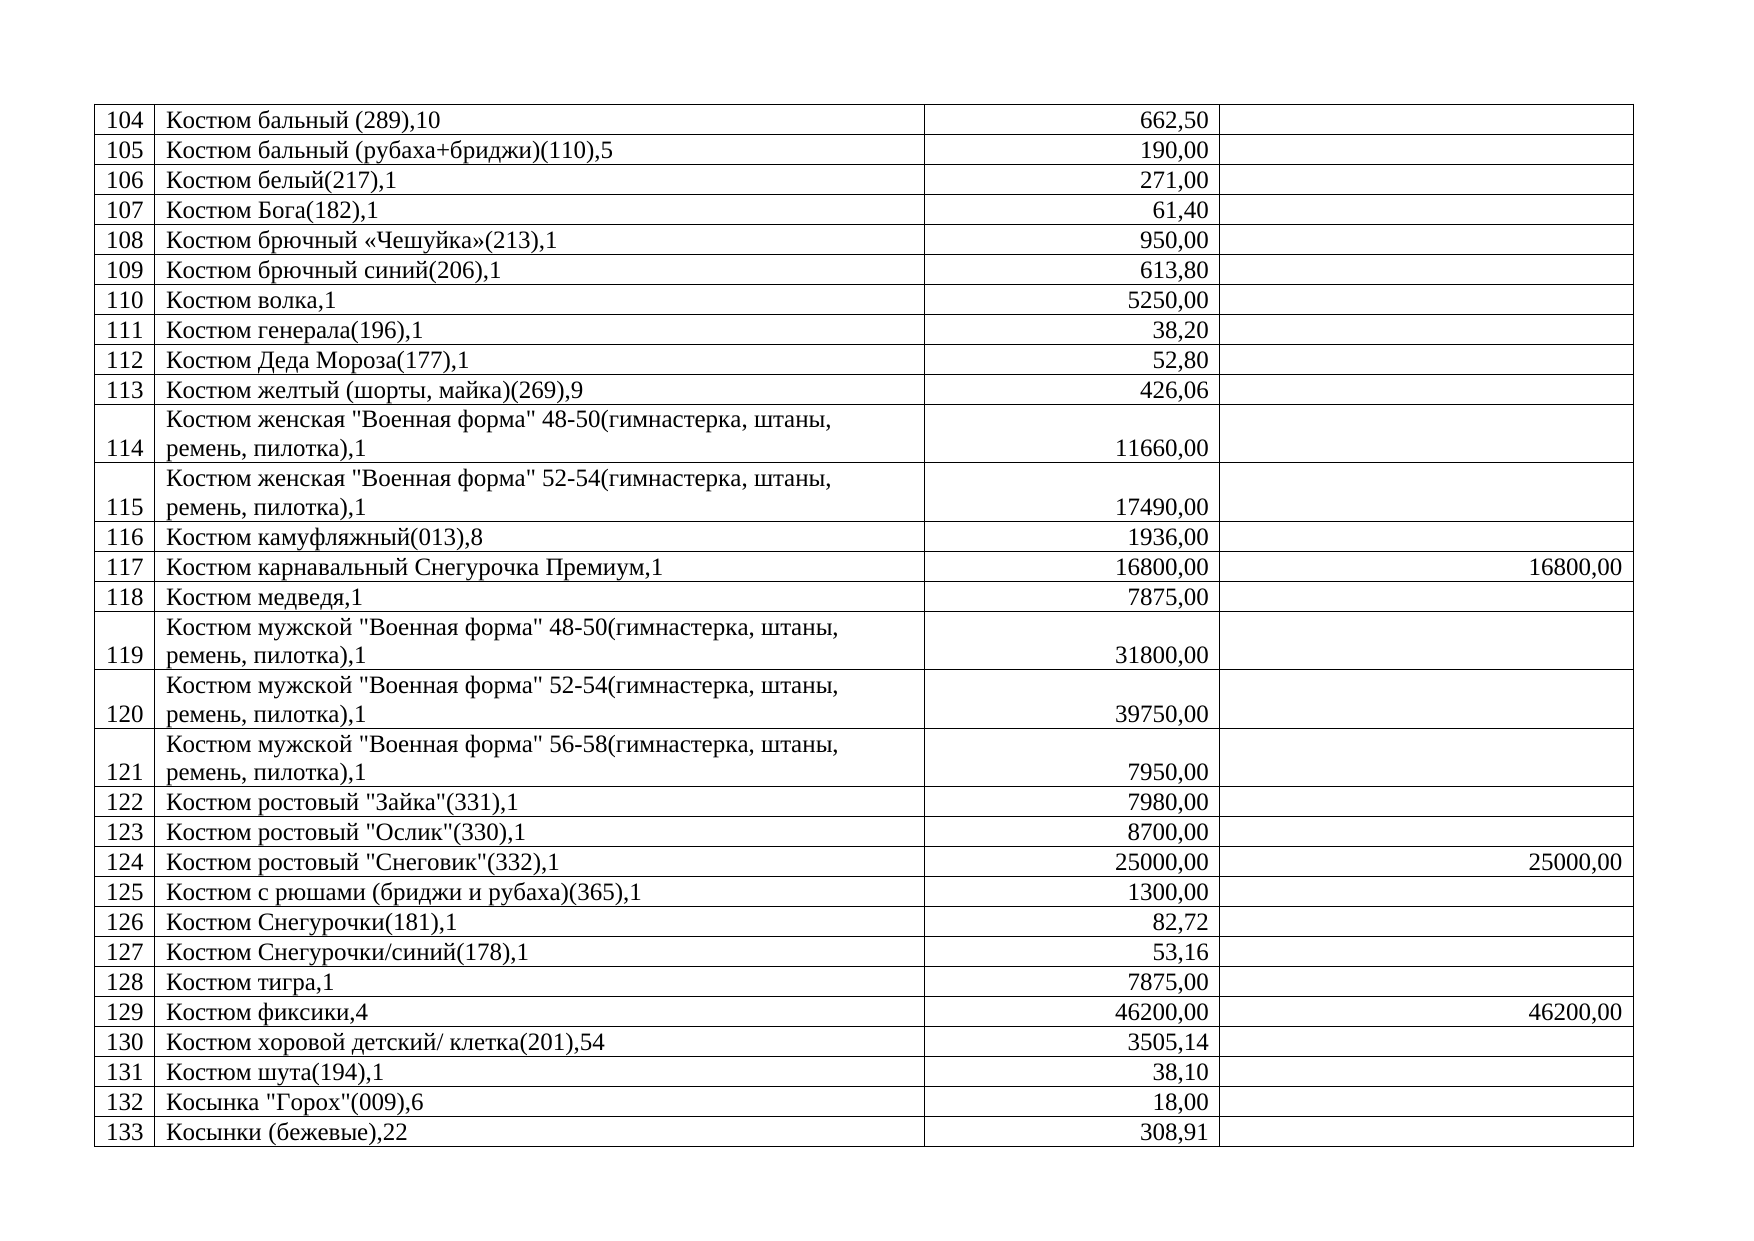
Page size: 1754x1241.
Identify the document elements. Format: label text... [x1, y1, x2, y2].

table_cell 38,10 [925, 1057, 1219, 1086]
table_cell Костюм бальный (рубаха+бриджи)(110),5 [155, 135, 924, 163]
table_cell [1220, 817, 1633, 846]
table_cell 82,72 [925, 907, 1219, 936]
table_cell 110 [95, 285, 154, 313]
table_cell [1220, 255, 1633, 283]
table_cell 127 [95, 937, 154, 966]
table_cell Костюм камуфляжный(013),8 [155, 522, 924, 551]
table_cell 131 [95, 1057, 154, 1086]
table_cell 7980,00 [925, 787, 1219, 816]
table_cell Костюм тигра,1 [155, 967, 924, 996]
table_cell 117 [95, 552, 154, 581]
table_cell 104 [95, 105, 154, 133]
table_cell [1220, 195, 1633, 223]
table_cell 130 [95, 1027, 154, 1056]
table_cell Костюм медведя,1 [155, 582, 924, 611]
table_cell Костюм хоровой детский/ клетка(201),54 [155, 1027, 924, 1056]
table_cell 662,50 [925, 105, 1219, 133]
table_cell 271,00 [925, 165, 1219, 193]
table_cell 129 [95, 997, 154, 1026]
table_cell 7950,00 [925, 729, 1219, 786]
table_cell Костюм шута(194),1 [155, 1057, 924, 1086]
table_cell 25000,00 [1220, 847, 1633, 876]
table_cell Костюм генерала(196),1 [155, 315, 924, 343]
table_cell 128 [95, 967, 154, 996]
table_cell 52,80 [925, 345, 1219, 373]
table_cell Косынка "Горох"(009),6 [155, 1087, 924, 1116]
table_cell 105 [95, 135, 154, 163]
table_cell 112 [95, 345, 154, 373]
table_cell [1220, 345, 1633, 373]
table_cell 109 [95, 255, 154, 283]
table_cell 31800,00 [925, 612, 1219, 669]
table_cell Костюм Снегурочки(181),1 [155, 907, 924, 936]
table_cell [1220, 877, 1633, 906]
table_cell Костюм женская "Военная форма" 48-50(гимнастерка, штаны, ремень, пилотка),1 [155, 405, 924, 462]
table_cell Костюм ростовый "Ослик"(330),1 [155, 817, 924, 846]
table_cell Костюм мужской "Военная форма" 52-54(гимнастерка, штаны, ремень, пилотка),1 [155, 670, 924, 728]
table_cell 106 [95, 165, 154, 193]
table_cell [1220, 522, 1633, 551]
table_cell [1220, 582, 1633, 611]
table_cell 16800,00 [925, 552, 1219, 581]
table_cell 613,80 [925, 255, 1219, 283]
table_cell 133 [95, 1117, 154, 1146]
table_cell Костюм брючный «Чешуйка»(213),1 [155, 225, 924, 253]
table_cell Костюм желтый (шорты, майка)(269),9 [155, 375, 924, 403]
table_cell 190,00 [925, 135, 1219, 163]
table_cell Костюм ростовый "Зайка"(331),1 [155, 787, 924, 816]
table_cell 17490,00 [925, 463, 1219, 521]
table_cell Косынки (бежевые),22 [155, 1117, 924, 1146]
table_cell [1220, 670, 1633, 728]
table_cell Костюм Бога(182),1 [155, 195, 924, 223]
table_cell 5250,00 [925, 285, 1219, 313]
table_cell [1220, 1057, 1633, 1086]
table_cell [1220, 612, 1633, 669]
table_cell 38,20 [925, 315, 1219, 343]
table_cell 119 [95, 612, 154, 669]
table_cell 125 [95, 877, 154, 906]
table_cell [1220, 787, 1633, 816]
table_cell 122 [95, 787, 154, 816]
table_cell 46200,00 [925, 997, 1219, 1026]
table_cell Костюм волка,1 [155, 285, 924, 313]
table_cell 124 [95, 847, 154, 876]
table_cell Костюм бальный (289),10 [155, 105, 924, 133]
table_cell Костюм белый(217),1 [155, 165, 924, 193]
table_cell 25000,00 [925, 847, 1219, 876]
table_cell 16800,00 [1220, 552, 1633, 581]
table_cell 132 [95, 1087, 154, 1116]
table_cell 53,16 [925, 937, 1219, 966]
table_cell Костюм брючный синий(206),1 [155, 255, 924, 283]
table_cell 1936,00 [925, 522, 1219, 551]
table_cell Костюм карнавальный Снегурочка Премиум,1 [155, 552, 924, 581]
table_cell [1220, 315, 1633, 343]
table_cell Костюм мужской "Военная форма" 56-58(гимнастерка, штаны, ремень, пилотка),1 [155, 729, 924, 786]
table_cell 18,00 [925, 1087, 1219, 1116]
table_cell Костюм ростовый "Снеговик"(332),1 [155, 847, 924, 876]
table_cell 308,91 [925, 1117, 1219, 1146]
table_cell 7875,00 [925, 967, 1219, 996]
table_cell [1220, 907, 1633, 936]
table_cell Костюм с рюшами (бриджи и рубаха)(365),1 [155, 877, 924, 906]
table_cell [1220, 375, 1633, 403]
table_cell [1220, 165, 1633, 193]
table_cell Костюм Деда Мороза(177),1 [155, 345, 924, 373]
table_cell [1220, 1027, 1633, 1056]
table_cell 113 [95, 375, 154, 403]
table_cell [1220, 135, 1633, 163]
table_cell [1220, 285, 1633, 313]
table_cell 46200,00 [1220, 997, 1633, 1026]
table_cell 950,00 [925, 225, 1219, 253]
table_cell 120 [95, 670, 154, 728]
table_cell 115 [95, 463, 154, 521]
table_cell 1300,00 [925, 877, 1219, 906]
table_cell 121 [95, 729, 154, 786]
table_cell [1220, 225, 1633, 253]
table_cell 118 [95, 582, 154, 611]
table_cell Костюм Снегурочки/синий(178),1 [155, 937, 924, 966]
table_cell [1220, 1087, 1633, 1116]
table_cell [1220, 463, 1633, 521]
table_cell 61,40 [925, 195, 1219, 223]
table_cell 39750,00 [925, 670, 1219, 728]
table_cell 11660,00 [925, 405, 1219, 462]
table_cell 3505,14 [925, 1027, 1219, 1056]
table_cell 8700,00 [925, 817, 1219, 846]
table_cell [1220, 967, 1633, 996]
table_cell 111 [95, 315, 154, 343]
table_cell 114 [95, 405, 154, 462]
table_cell [1220, 1117, 1633, 1146]
table_cell 116 [95, 522, 154, 551]
table_cell [1220, 405, 1633, 462]
table_cell 7875,00 [925, 582, 1219, 611]
table_cell Костюм фиксики,4 [155, 997, 924, 1026]
table_cell 426,06 [925, 375, 1219, 403]
table_cell 107 [95, 195, 154, 223]
table_cell 108 [95, 225, 154, 253]
table_cell [1220, 729, 1633, 786]
table_cell 126 [95, 907, 154, 936]
table_cell Костюм женская "Военная форма" 52-54(гимнастерка, штаны, ремень, пилотка),1 [155, 463, 924, 521]
table_cell 123 [95, 817, 154, 846]
table_cell [1220, 105, 1633, 133]
table_cell [1220, 937, 1633, 966]
table_cell Костюм мужской "Военная форма" 48-50(гимнастерка, штаны, ремень, пилотка),1 [155, 612, 924, 669]
